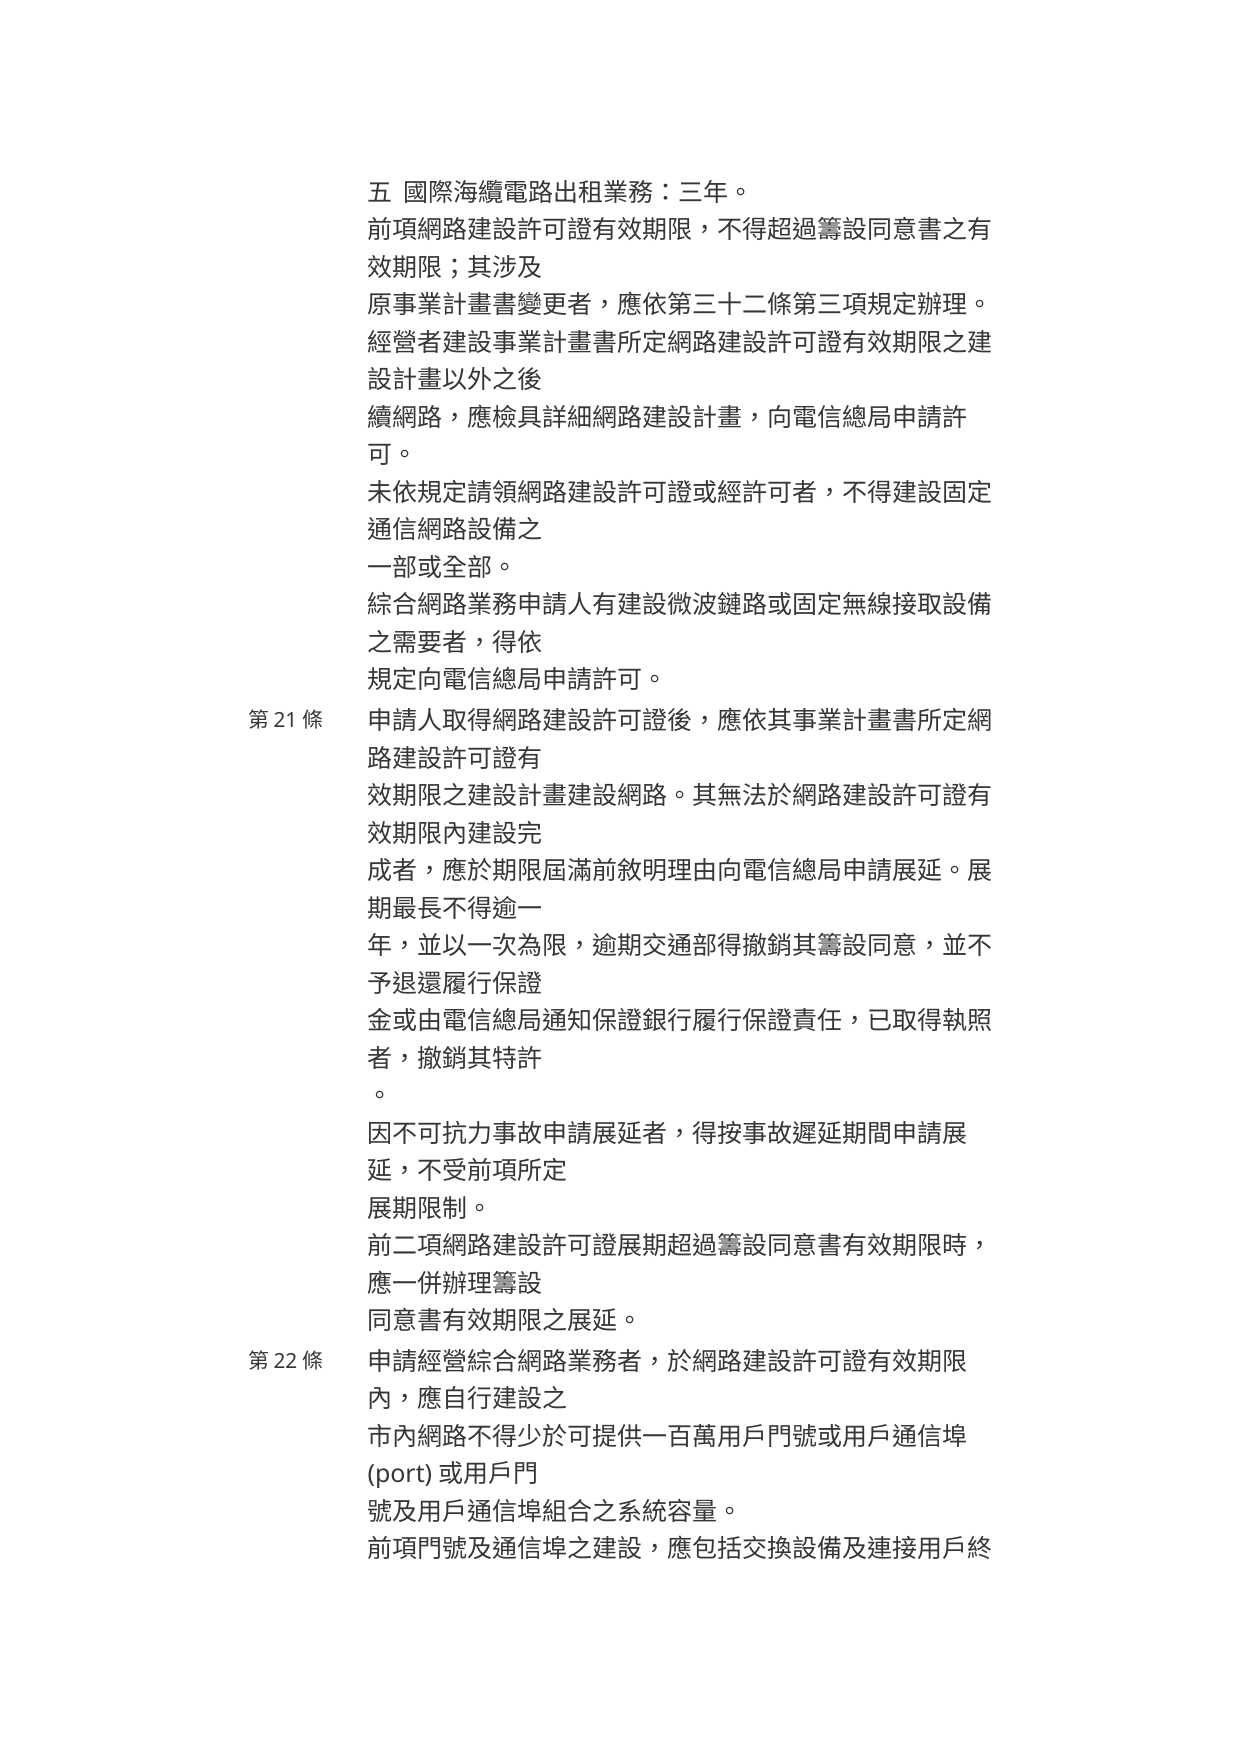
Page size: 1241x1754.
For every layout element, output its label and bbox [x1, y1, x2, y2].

table_cell [196, 165, 1044, 1573]
